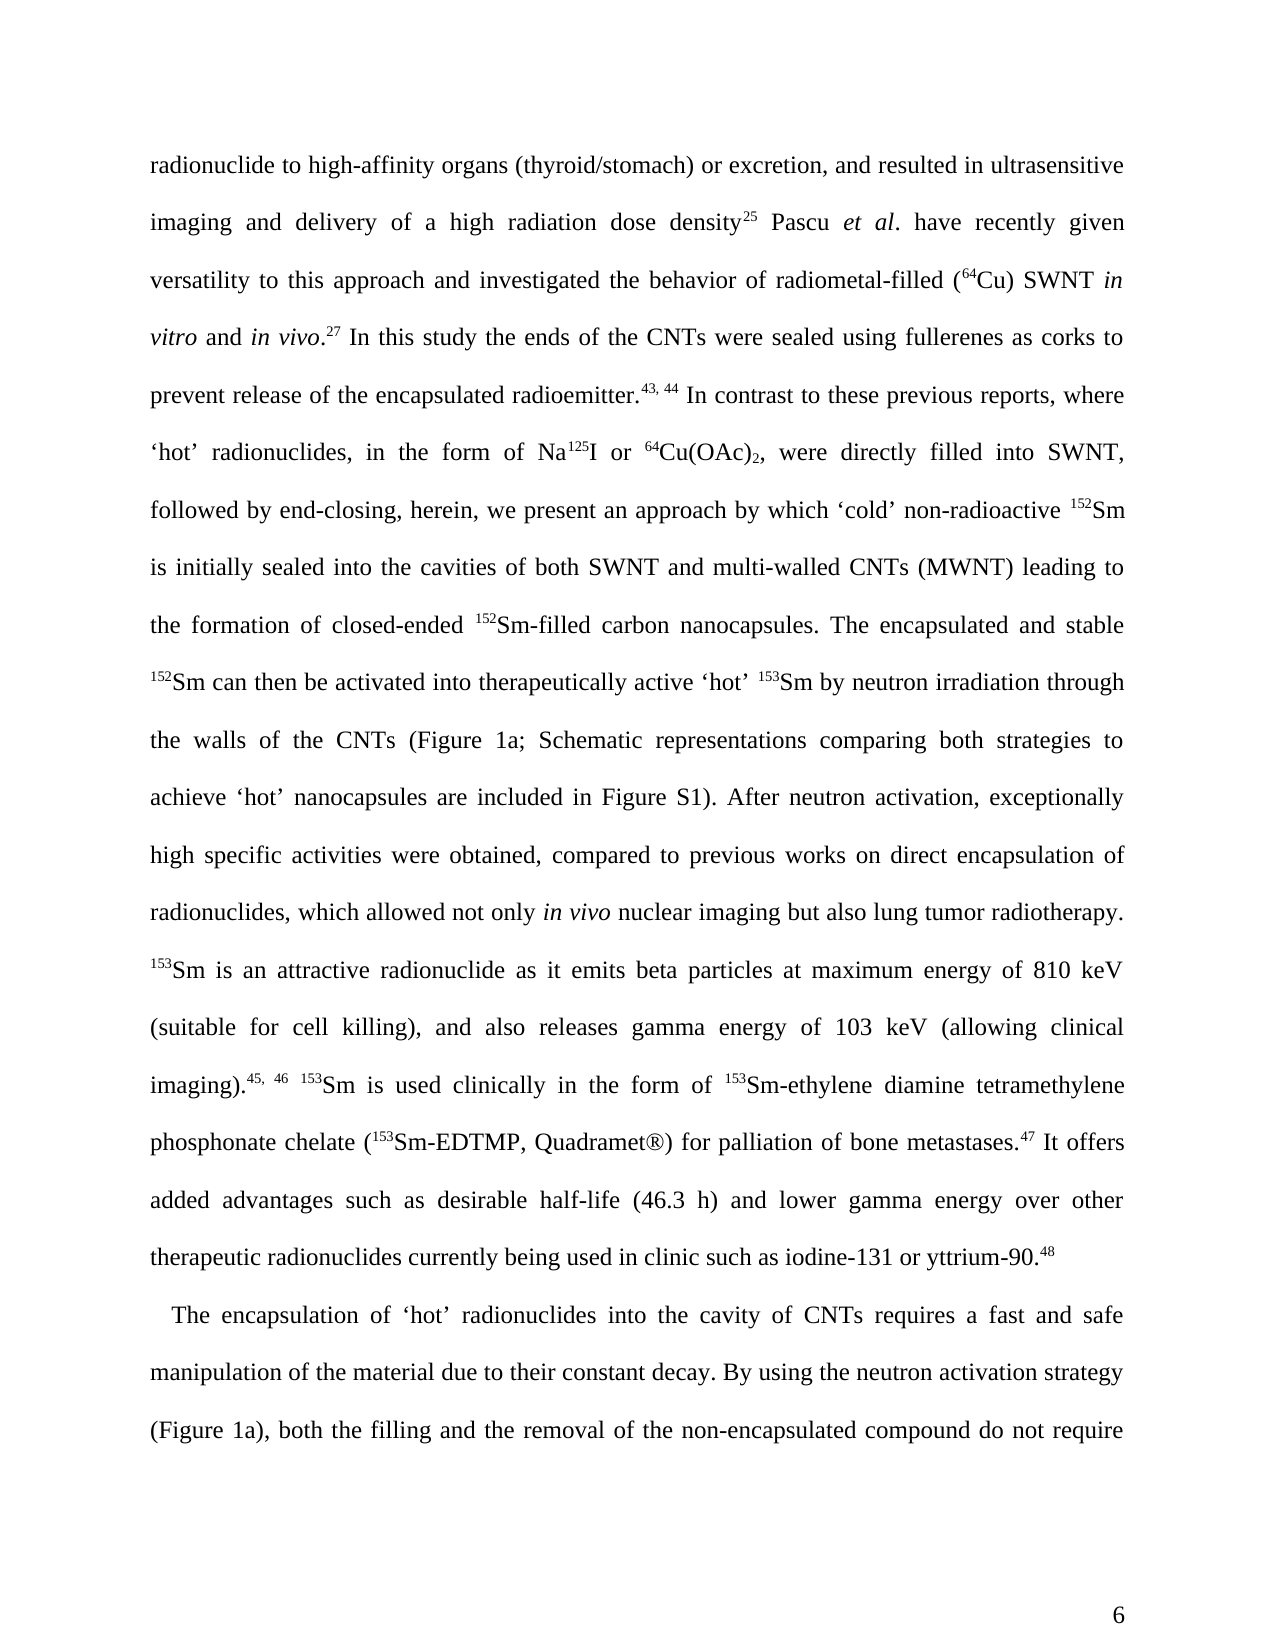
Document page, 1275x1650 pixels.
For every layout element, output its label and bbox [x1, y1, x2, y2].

text [150, 150, 1125, 1271]
text [150, 1300, 1125, 1444]
